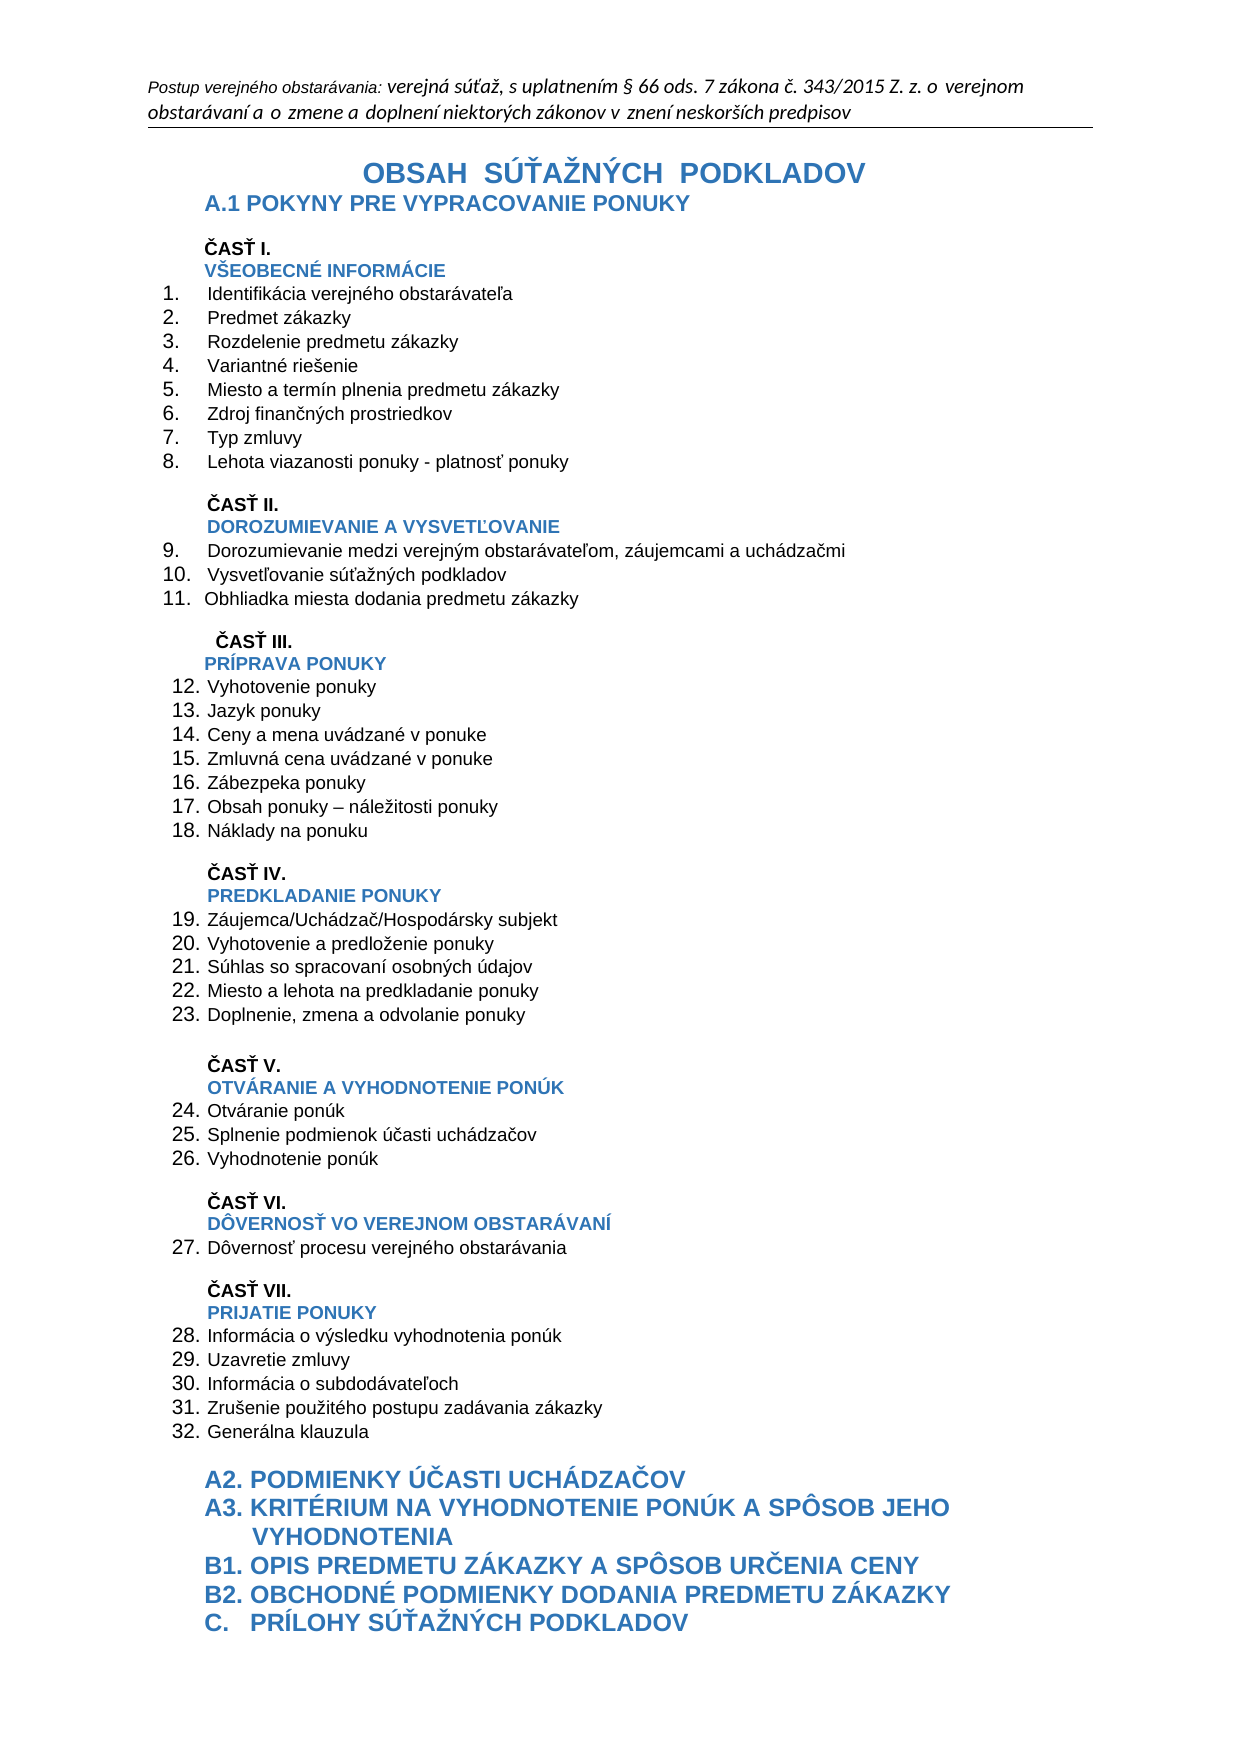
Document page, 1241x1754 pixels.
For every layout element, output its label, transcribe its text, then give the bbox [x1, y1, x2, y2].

table_header OBSAH SÚŤAŽNÝCH PODKLADOV A.1 Pokyny pre vypracovanie ponuky Časť I. Všeobecné informácie Identifikácia verejného obstarávateľa Predmet zákazky Rozdelenie predmetu zákazky Variantné riešenie Miesto a termín plnenia predmetu zákazky Zdroj finančných prostriedkov Typ zmluvy Lehota viazanosti ponuky - platnosť ponuky Časť II. Dorozumievanie a vysvetľovanie Dorozumievanie medzi verejným obstarávateľom, záujemcami a uchádzačmi Vysvetľovanie súťažných podkladov Obhliadka miesta dodania predmetu zákazky Časť III. Príprava ponuky Vyhotovenie ponuky Jazyk ponuky Ceny a mena uvádzané v ponuke Zmluvná cena uvádzané v ponuke Zábezpeka ponuky Obsah ponuky – náležitosti ponuky Náklady na ponuku Časť IV. Predkladanie ponuky Záujemca/Uchádzač/Hospodársky subjekt Vyhotovenie a predloženie ponuky Súhlas so spracovaní osobných údajov Miesto a lehota na predkladanie ponuky Doplnenie, zmena a odvolanie ponuky Časť V. Otváranie a vyhodnotenie ponúk Otváranie ponúk Splnenie podmienok účasti uchádzačov Vyhodnotenie ponúk Časť VI. Dôvernosť vo verejnom obstarávaní Dôvernosť procesu verejného obstarávania Časť VII. Prijatie ponuky Informácia o výsledku vyhodnotenia ponúk Uzavretie zmluvy Informácia o subdodávateľoch Zrušenie použitého postupu zadávania zákazky Generálna klauzula A2. Podmienky účasti uchádzačov A3. Kritérium na vyhodnotenie ponúk a spôsob jeho vyhodnotenia B1. Opis predmetu zákazky a spôsob určenia ceny B2. Obchodné podmienky dodania predmetu zákazky C. Prílohy súťažných podkladov [137, 156, 1092, 1666]
